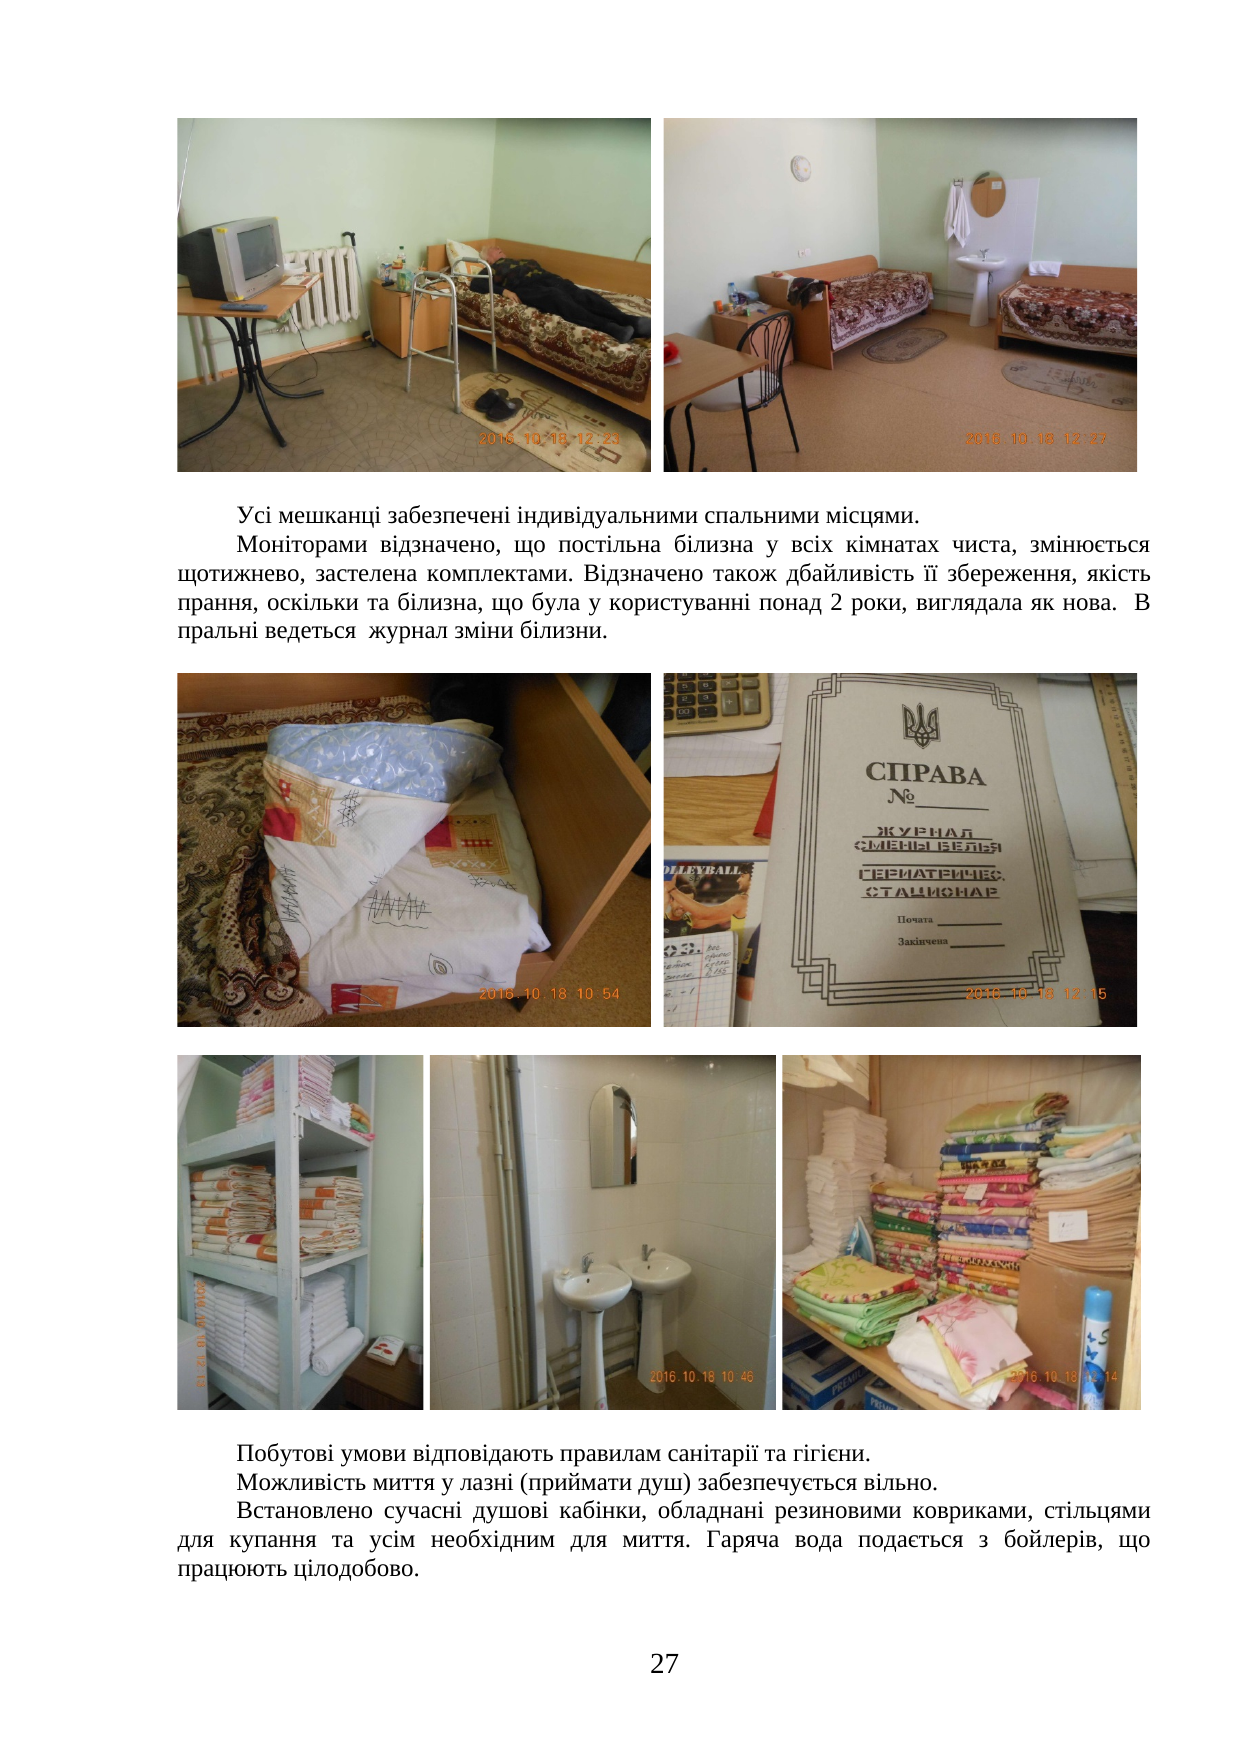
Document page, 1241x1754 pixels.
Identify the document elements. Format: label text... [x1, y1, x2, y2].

text Можливість миття у лазні (приймати душ) забезпечується вільно. [177, 1467, 1152, 1496]
picture [177, 1055, 424, 1410]
picture [429, 1055, 776, 1410]
picture [782, 1055, 1141, 1410]
text Моніторами відзначено, що постільна білизна у всіх кімнатах чиста, змінюється щотижнево, застелена комплектами. Відзначено також дбайливість її збереження, якість прання, оскільки та білизна, що була у користуванні понад 2 роки, виглядала як нова. В пральні ведеться журнал зміни білизни. [177, 529, 1152, 644]
text Усі мешканці забезпечені індивідуальними спальними місцями. [177, 501, 1152, 529]
text Встановлено сучасні душові кабінки, обладнані резиновими ковриками, стільцями для купання та усім необхідним для миття. Гаряча вода подається з бойлерів, що працюють цілодобово. [177, 1496, 1152, 1582]
text Побутові умови відповідають правилам санітарії та гігієни. [177, 1438, 1152, 1467]
picture [663, 118, 1138, 472]
picture [663, 673, 1138, 1027]
picture [177, 118, 651, 472]
picture [177, 673, 651, 1027]
